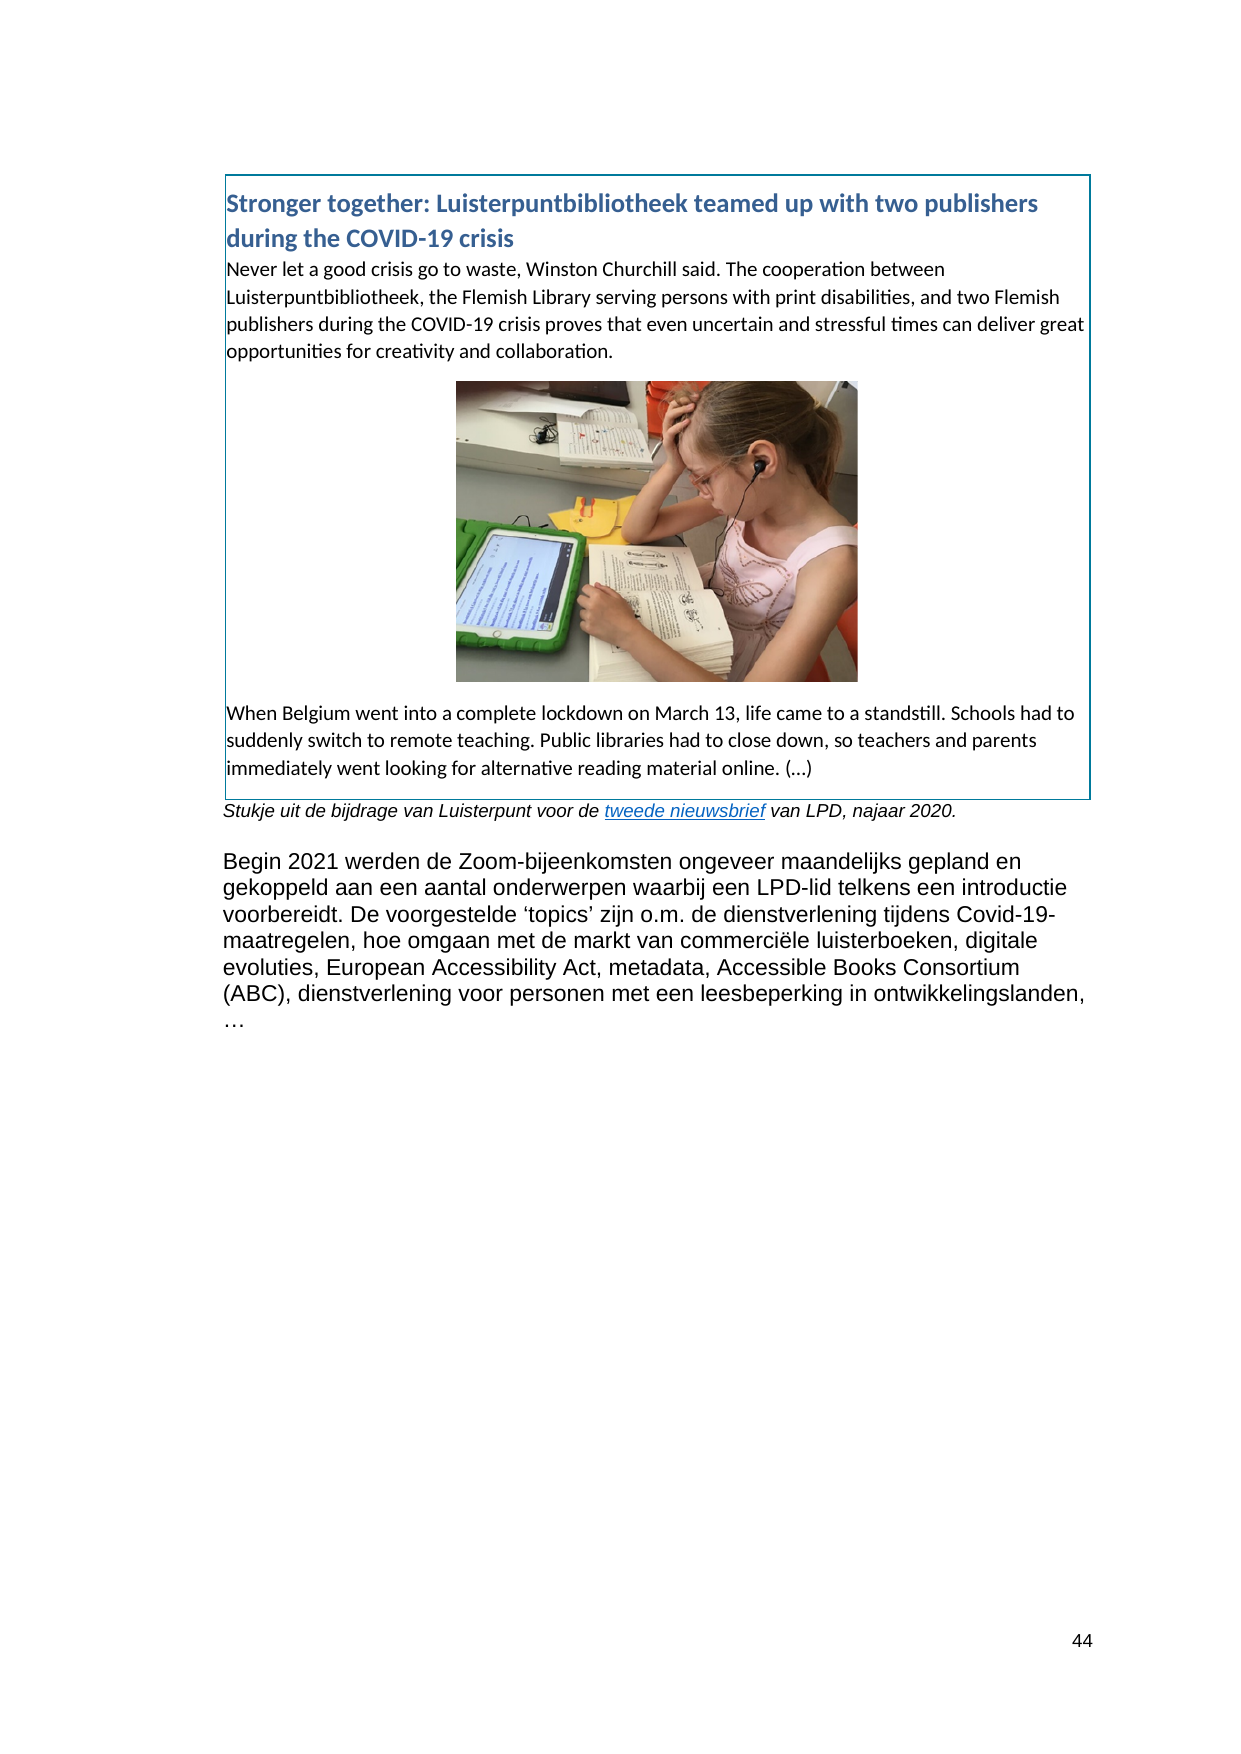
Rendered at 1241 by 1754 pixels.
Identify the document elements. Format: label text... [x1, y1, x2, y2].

text Stukje uit de bijdrage van Luisterpunt voor de tweede nieuwsbrief van LPD, najaar 2020. [223, 800, 1093, 822]
text Begin 2021 werden de Zoom-bijeenkomsten ongeveer maandelijks gepland en gekoppeld aan een aantal onderwerpen waarbij een LPD-lid telkens een introductie voorbereidt. De voorgestelde ‘topics’ zijn o.m. de dienstverlening tijdens Covid-19-maatregelen, hoe omgaan met de markt van commerciële luisterboeken, digitale evoluties, European Accessibility Act, metadata, Accessible Books Consortium (ABC), dienstverlening voor personen met een leesbeperking in ontwikkelingslanden, … [223, 848, 1093, 1032]
